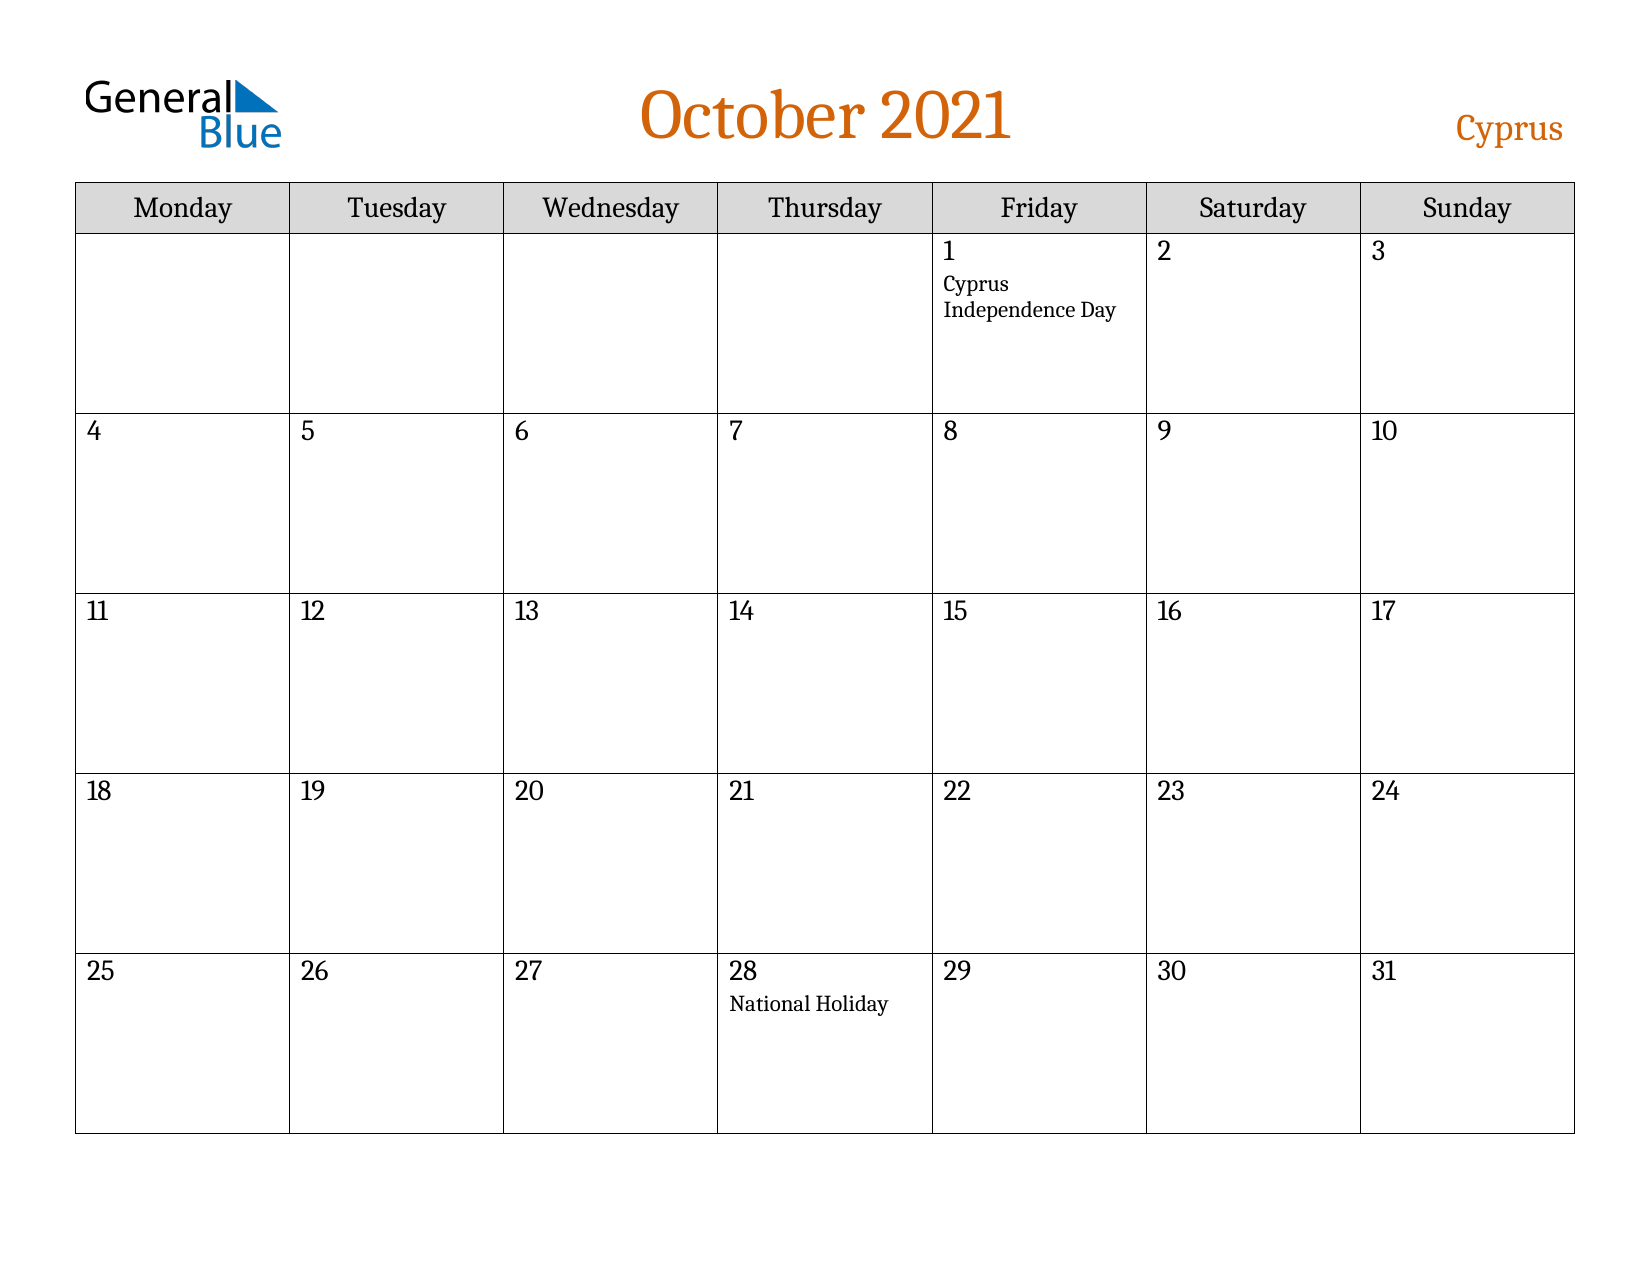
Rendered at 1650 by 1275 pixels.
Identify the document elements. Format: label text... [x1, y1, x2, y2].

table_cell [504, 810, 717, 953]
table_cell 17 [1361, 594, 1574, 630]
table_cell [290, 810, 503, 953]
table_cell 16 [1147, 594, 1360, 630]
table_cell [1361, 450, 1574, 593]
table_cell [76, 630, 289, 773]
table_cell [1361, 630, 1574, 773]
table_cell 4 [76, 414, 289, 450]
table_cell [1147, 990, 1360, 1133]
table_cell [76, 990, 289, 1133]
table_cell 20 [504, 774, 717, 810]
table_cell 30 [1147, 954, 1360, 990]
table_cell [504, 630, 717, 773]
table_cell [1361, 270, 1574, 413]
table_cell 3 [1361, 234, 1574, 270]
table_cell National Holiday [718, 990, 932, 1133]
table_cell [504, 270, 717, 413]
table_cell 12 [290, 594, 503, 630]
table_cell [718, 450, 932, 593]
table_cell Monday [76, 183, 289, 233]
table_cell 2 [1147, 234, 1360, 270]
table_cell [718, 810, 932, 953]
table_cell [76, 450, 289, 593]
table_cell 6 [504, 414, 717, 450]
table_cell Wednesday [504, 183, 717, 233]
table_cell Friday [933, 183, 1146, 233]
table_cell [718, 234, 932, 270]
table_cell [718, 270, 932, 413]
table_cell 25 [76, 954, 289, 990]
table_cell 23 [1147, 774, 1360, 810]
table_cell 27 [504, 954, 717, 990]
picture [86, 80, 281, 148]
table_cell 15 [933, 594, 1146, 630]
table_cell 19 [290, 774, 503, 810]
table_cell [933, 810, 1146, 953]
table_cell 21 [718, 774, 932, 810]
table_cell 24 [1361, 774, 1574, 810]
table_cell [76, 234, 289, 270]
table_cell [933, 990, 1146, 1133]
table_cell 8 [933, 414, 1146, 450]
table_cell [76, 270, 289, 413]
table_cell 31 [1361, 954, 1574, 990]
table_cell Sunday [1361, 183, 1574, 233]
table_cell [933, 630, 1146, 773]
table_cell [933, 450, 1146, 593]
table_cell [1147, 450, 1360, 593]
table_cell [1147, 630, 1360, 773]
table_cell [290, 270, 503, 413]
table_cell 7 [718, 414, 932, 450]
table_cell Saturday [1147, 183, 1360, 233]
table_cell Thursday [718, 183, 932, 233]
table_cell [1361, 810, 1574, 953]
table_cell [1147, 810, 1360, 953]
table_cell [504, 450, 717, 593]
table_cell [718, 630, 932, 773]
table_cell 28 [718, 954, 932, 990]
table_cell [290, 450, 503, 593]
table_header October 2021 [504, 75, 1146, 182]
table_cell [290, 630, 503, 773]
table_cell 9 [1147, 414, 1360, 450]
table_cell 13 [504, 594, 717, 630]
table_cell [290, 234, 503, 270]
table_cell [1361, 990, 1574, 1133]
table_cell 22 [933, 774, 1146, 810]
table_cell [504, 990, 717, 1133]
table_cell 1 [933, 234, 1146, 270]
table_cell Cyprus Independence Day [933, 270, 1146, 413]
table_cell [504, 234, 717, 270]
table_cell 29 [933, 954, 1146, 990]
table_cell 10 [1361, 414, 1574, 450]
table_cell [290, 990, 503, 1133]
table_cell 5 [290, 414, 503, 450]
table_cell Tuesday [290, 183, 503, 233]
table_header [76, 75, 503, 182]
table_cell [76, 810, 289, 953]
table_cell 14 [718, 594, 932, 630]
table_cell [1147, 270, 1360, 413]
table_cell 26 [290, 954, 503, 990]
table_cell 11 [76, 594, 289, 630]
table_cell 18 [76, 774, 289, 810]
table_header Cyprus [1146, 75, 1574, 182]
